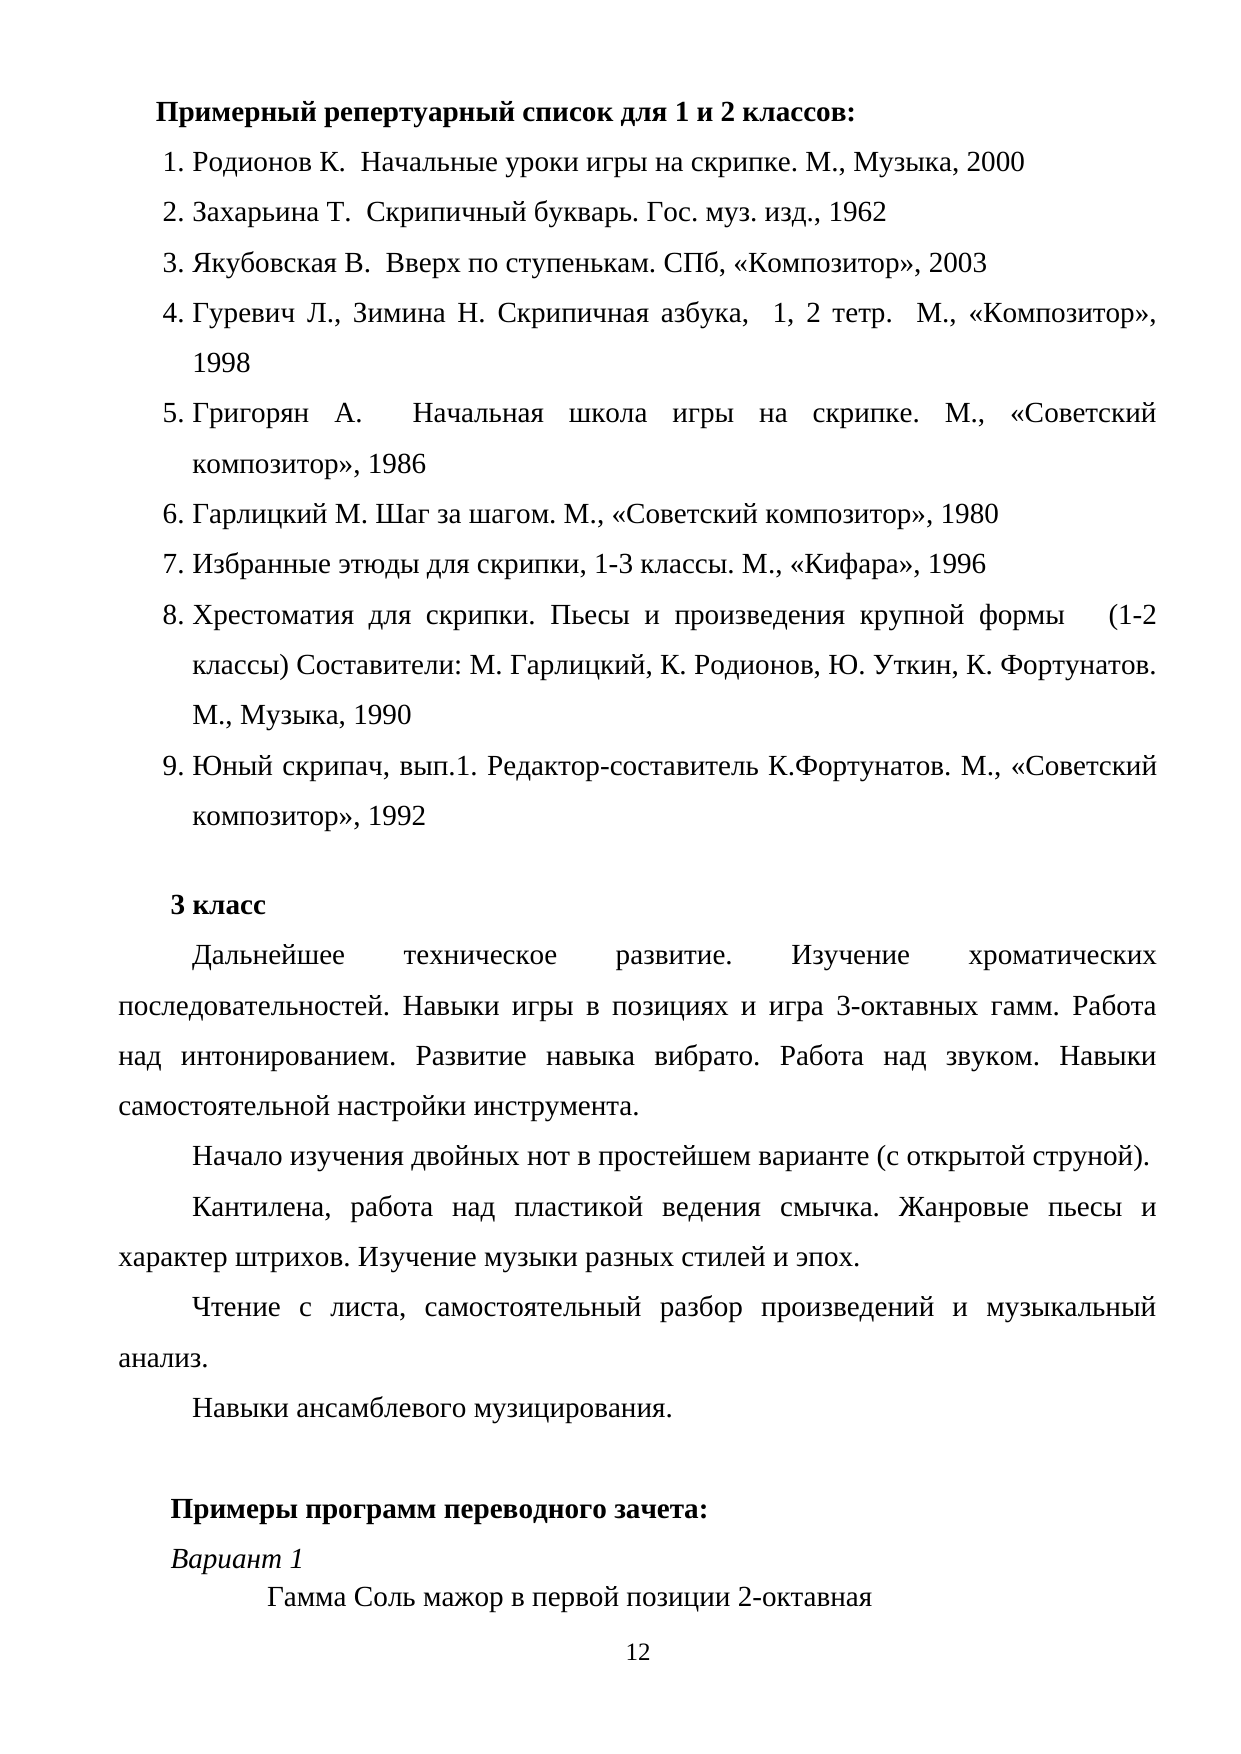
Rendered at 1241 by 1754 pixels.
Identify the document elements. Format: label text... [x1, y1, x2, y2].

text Чтение с листа, самостоятельный разбор произведений и музыкальный анализ. [118, 1289, 1157, 1373]
list Григорян А. Начальная школа игры на скрипке. М., «Советский композитор», 1986 [162, 396, 1157, 479]
list Гуревич Л., Зимина Н. Скрипичная азбука, 1, 2 тетр. М., «Композитор», 1998 [162, 295, 1157, 379]
list Избранные этюды для скрипки, 1-3 классы. М., «Кифара», 1996 [162, 547, 1157, 580]
text Начало изучения двойных нот в простейшем варианте (с открытой струной). [118, 1138, 1157, 1172]
text Дальнейшее техническое развитие. Изучение хроматических последовательностей. Навыки игры в позициях и игра 3-октавных гамм. Работа над интонированием. Развитие навыка вибрато. Работа над звуком. Навыки самостоятельной настройки инструмента. [118, 937, 1157, 1122]
list Захарьина Т. Скрипичный букварь. Гос. муз. изд., 1962 [162, 194, 1157, 228]
list Гарлицкий М. Шаг за шагом. М., «Советский композитор», 1980 [162, 496, 1157, 530]
text Вариант 1 [118, 1541, 1157, 1574]
text Гамма Соль мажор в первой позиции 2-октавная [229, 1579, 1157, 1613]
list Юный скрипач, вып.1. Редактор-составитель К.Фортунатов. М., «Советский композитор», 1992 [162, 748, 1157, 832]
text Примеры программ переводного зачета: [118, 1491, 1157, 1524]
list Якубовская В. Вверх по ступенькам. СПб, «Композитор», 2003 [162, 245, 1157, 278]
text Кантилена, работа над пластикой ведения смычка. Жанровые пьесы и характер штрихов. Изучение музыки разных стилей и эпох. [118, 1189, 1157, 1273]
text 3 класс [133, 887, 1157, 921]
list Хрестоматия для скрипки. Пьесы и произведения крупной формы (1-2 классы) Составители: М. Гарлицкий, К. Родионов, Ю. Уткин, К. Фортунатов. М., Музыка, 1990 [162, 597, 1157, 731]
text Примерный репертуарный список для 1 и 2 классов: [118, 94, 1157, 127]
list Родионов К. Начальные уроки игры на скрипке. М., Музыка, 2000 [162, 144, 1157, 178]
text Навыки ансамблевого музицирования. [118, 1390, 1157, 1424]
